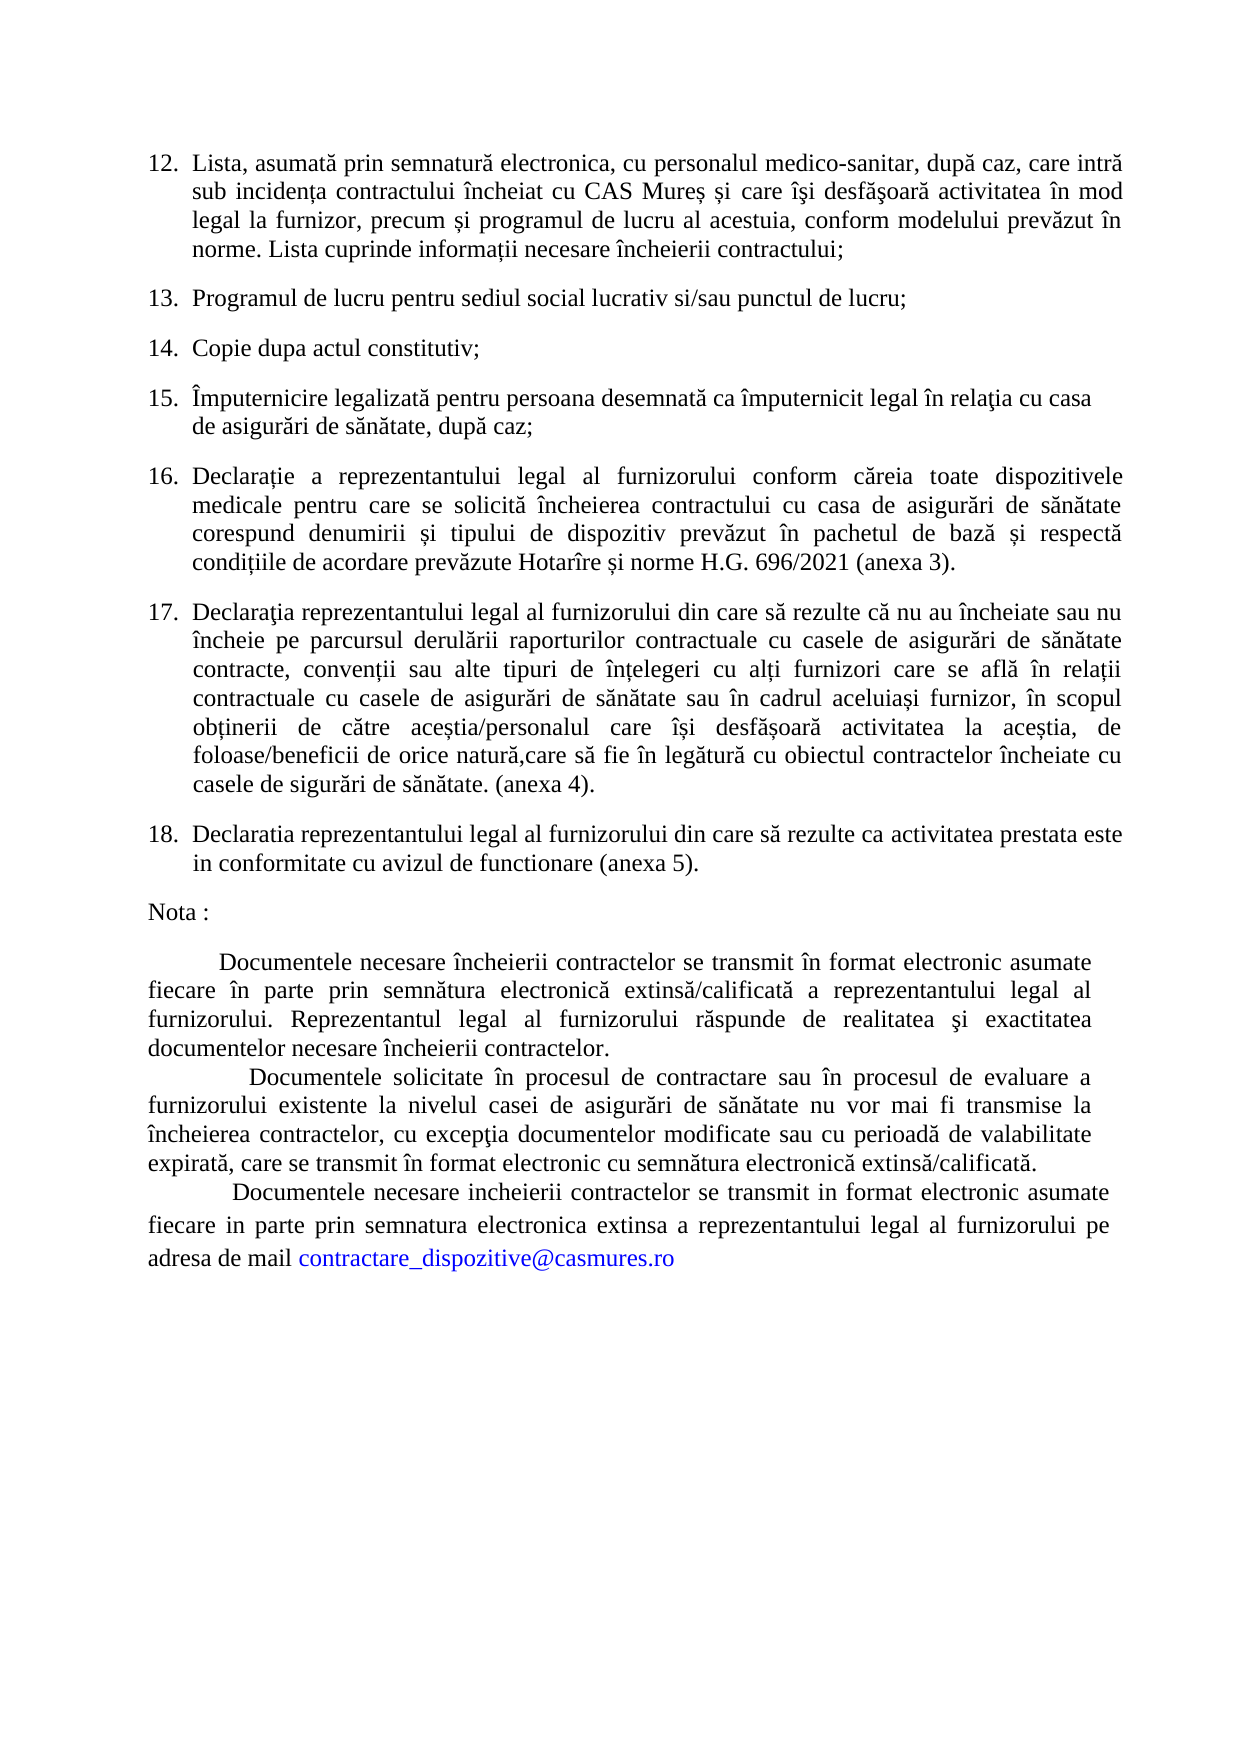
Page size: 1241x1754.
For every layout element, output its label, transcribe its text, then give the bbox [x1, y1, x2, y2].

list Împuternicire legalizată pentru persoana desemnată ca împuternicit legal în relaţia cu casa de asigurări de sănătate, după caz; [148, 383, 1093, 440]
text Nota : [148, 897, 1093, 926]
list Declaratia reprezentantului legal al furnizorului din care să rezulte ca activitatea prestata este in conformitate cu avizul de functionare (anexa 5). [148, 819, 1123, 876]
text Documentele necesare încheierii contractelor se transmit în format electronic asumate fiecare în parte prin semnătura electronică extinsă/calificată a reprezentantului legal al furnizorului. Reprezentantul legal al furnizorului răspunde de realitatea şi exactitatea documentelor necesare încheierii contractelor. [148, 947, 1093, 1062]
list Programul de lucru pentru sediul social lucrativ si/sau punctul de lucru; [148, 283, 1123, 312]
list Declarație a reprezentantului legal al furnizorului conform căreia toate dispozitivele medicale pentru care se solicită încheierea contractului cu casa de asigurări de sănătate corespund denumirii și tipului de dispozitiv prevăzut în pachetul de bază și respectă condițiile de acordare prevăzute Hotarîre și norme H.G. 696/2021 (anexa 3). [148, 461, 1123, 576]
text Documentele solicitate în procesul de contractare sau în procesul de evaluare a furnizorului existente la nivelul casei de asigurări de sănătate nu vor mai fi transmise la încheierea contractelor, cu excepţia documentelor modificate sau cu perioadă de valabilitate expirată, care se transmit în format electronic cu semnătura electronică extinsă/calificată. [148, 1062, 1093, 1177]
text Documentele necesare incheierii contractelor se transmit in format electronic asumate fiecare in parte prin semnatura electronica extinsa a reprezentantului legal al furnizorului pe adresa de mail contractare_dispozitive@casmures.ro [148, 1177, 1111, 1272]
list Copie dupa actul constitutiv; [148, 333, 1123, 362]
list Lista, asumată prin semnatură electronica, cu personalul medico-sanitar, după caz, care intră sub incidența contractului încheiat cu CAS Mureș și care îşi desfăşoară activitatea în mod legal la furnizor, precum și programul de lucru al acestuia, conform modelului prevăzut în norme. Lista cuprinde informații necesare încheierii contractului; [148, 148, 1123, 263]
list Declaraţia reprezentantului legal al furnizorului din care să rezulte că nu au încheiate sau nu încheie pe parcursul derulării raporturilor contractuale cu casele de asigurări de sănătate contracte, convenții sau alte tipuri de înțelegeri cu alți furnizori care se află în relații contractuale cu casele de asigurări de sănătate sau în cadrul aceluiași furnizor, în scopul obținerii de către aceștia/personalul care își desfășoară activitatea la aceștia, de foloase/beneficii de orice natură,care să fie în legătură cu obiectul contractelor încheiate cu casele de sigurări de sănătate. (anexa 4). [148, 597, 1123, 798]
